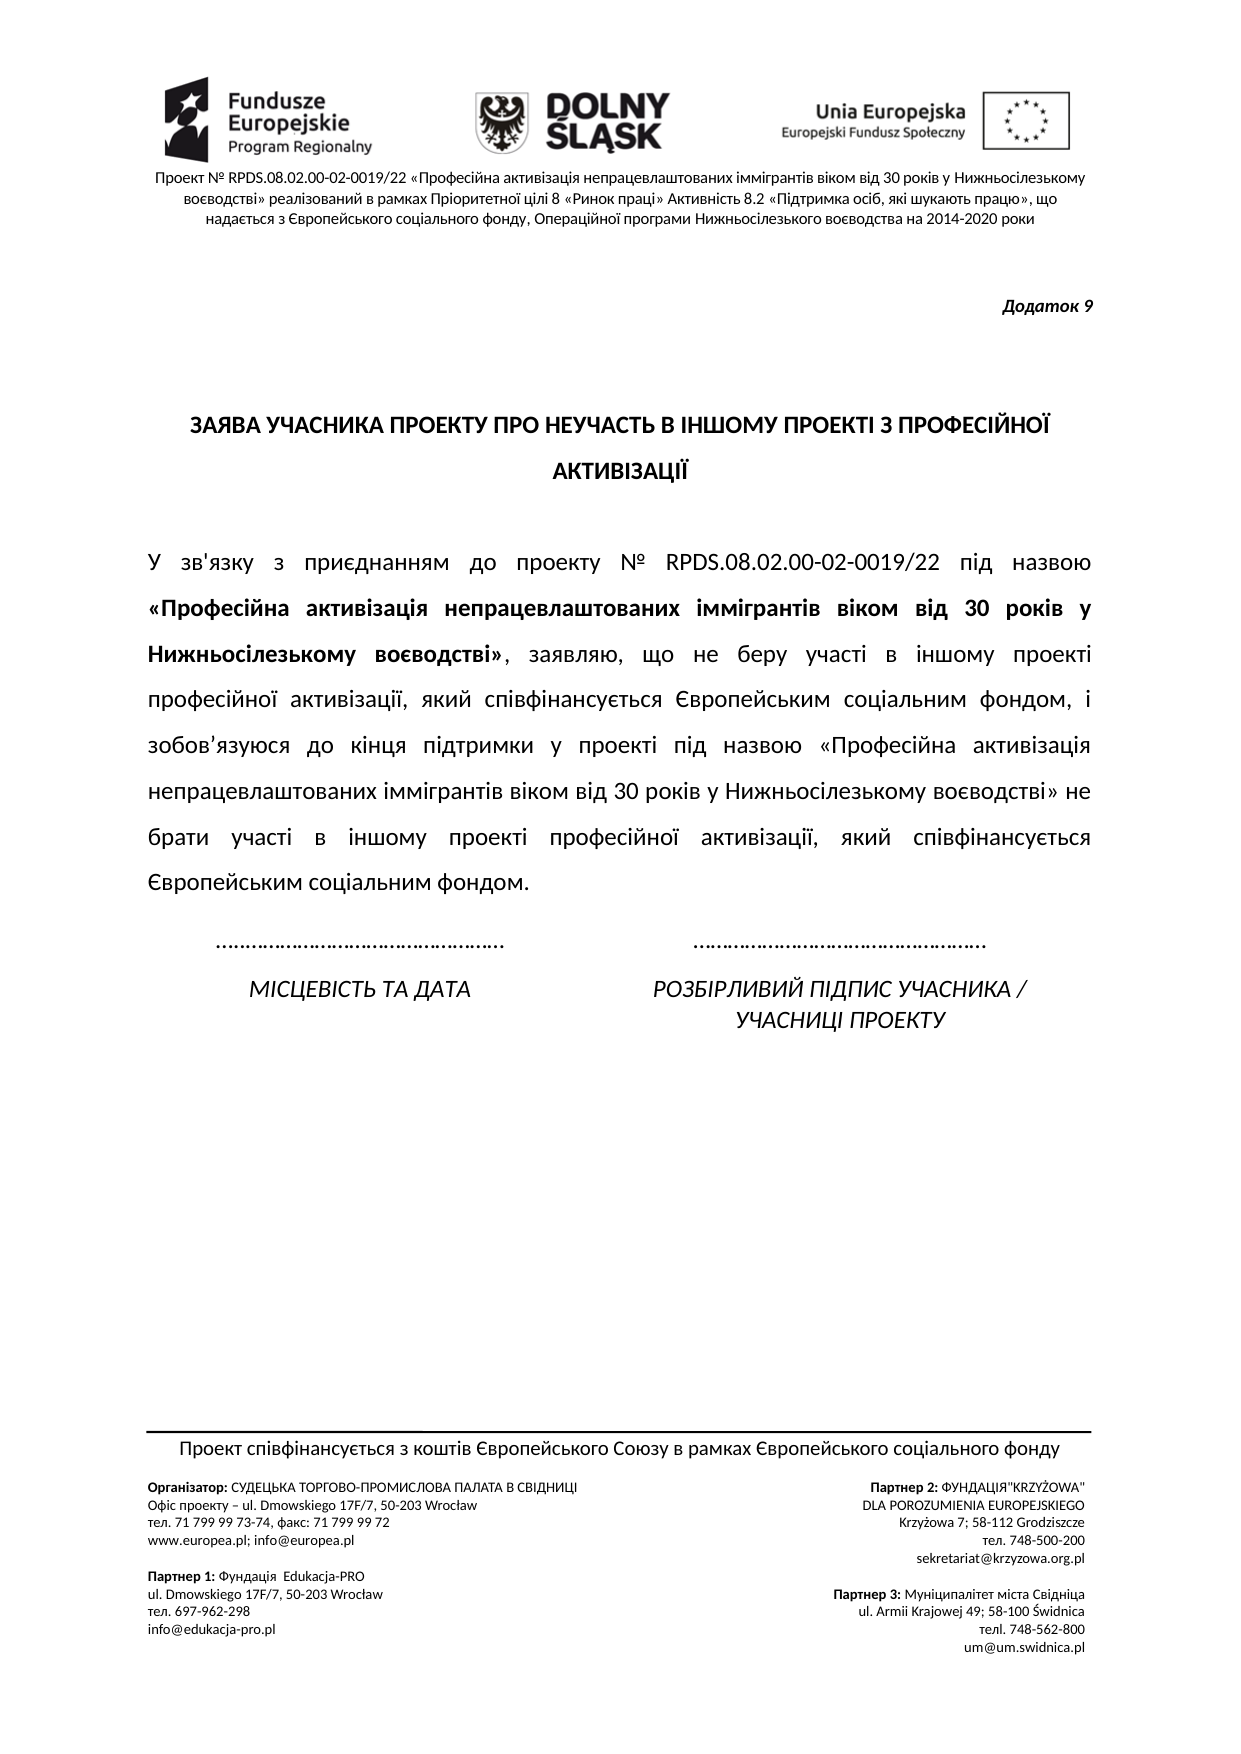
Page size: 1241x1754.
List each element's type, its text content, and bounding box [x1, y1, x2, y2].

picture [147, 73, 1092, 168]
table_header …………………………………………… [572, 925, 1107, 973]
table_cell МІСЦЕВІСТЬ ТА ДАТА [148, 973, 572, 1367]
table_cell РОЗБІРЛИВИЙ ПІДПИС УЧАСНИКА / УЧАСНИЦІ ПРОЕКТУ [572, 973, 1107, 1367]
text У зв'язку з приєднанням до проекту № RPDS.08.02.00-02-0019/22 під назвою «Професійна активізація непрацевлаштованих іммігрантів віком від 30 років у Нижньосілезькому воєводстві», заявляю, що не беру участі в іншому проекті професійної активізації, який співфінансується Європейським соціальним фондом, і зобов’язуюся до кінця підтримки у проекті під назвою «Професійна активізація непрацевлаштованих іммігрантів віком від 30 років у Нижньосілезькому воєводстві» не брати участі в іншому проекті професійної активізації, який співфінансується Європейським соціальним фондом. [148, 546, 1093, 897]
table_header …..……………………………………… [148, 925, 572, 973]
text ЗАЯВА УЧАСНИКА ПРОЕКТУ ПРО НЕУЧАСТЬ В ІНШОМУ ПРОЕКТІ З ПРОФЕСІЙНОЇ АКТИВІЗАЦІЇ [148, 409, 1093, 485]
text Додаток 9 [148, 295, 1093, 318]
